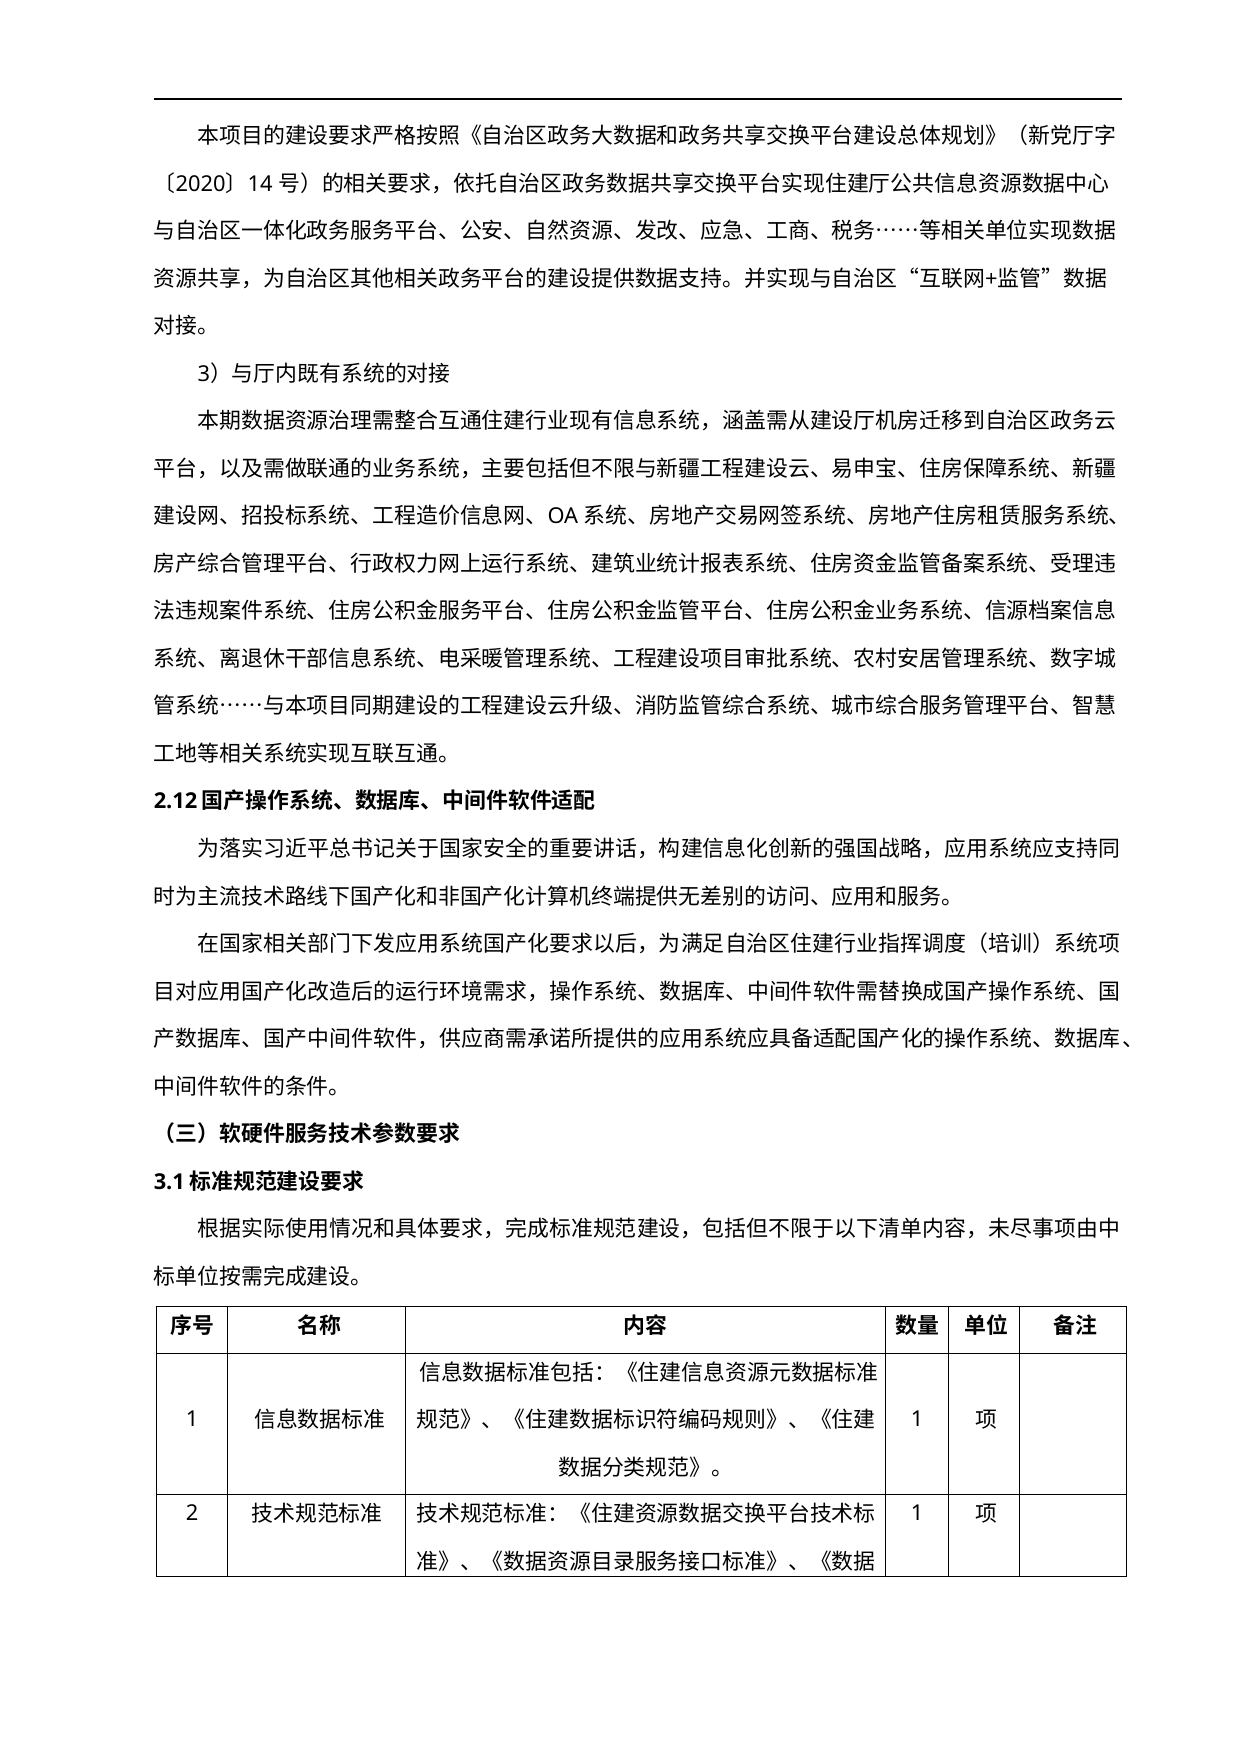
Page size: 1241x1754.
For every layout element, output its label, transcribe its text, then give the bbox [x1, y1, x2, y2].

table_cell [1020, 1495, 1126, 1576]
table_cell 2 [157, 1495, 227, 1576]
table_cell [1020, 1354, 1126, 1494]
text 在国家相关部门下发应用系统国产化要求以后，为满足自治区住建行业指挥调度（培训）系统项目对应用国产化改造后的运行环境需求，操作系统、数据库、中间件软件需替换成国产操作系统、国产数据库、国产中间件软件，供应商需承诺所提供的应用系统应具备适配国产化的操作系统、数据库、中间件软件的条件。 [153, 926, 1122, 1100]
text 本期数据资源治理需整合互通住建行业现有信息系统，涵盖需从建设厅机房迁移到自治区政务云平台，以及需做联通的业务系统，主要包括但不限与新疆工程建设云、易申宝、住房保障系统、新疆建设网、招投标系统、工程造价信息网、OA 系统、房地产交易网签系统、房地产住房租赁服务系统、房产综合管理平台、行政权力网上运行系统、建筑业统计报表系统、住房资金监管备案系统、受理违法违规案件系统、住房公积金服务平台、住房公积金监管平台、住房公积金业务系统、信源档案信息系统、离退休干部信息系统、电采暖管理系统、工程建设项目审批系统、农村安居管理系统、数字城管系统……与本项目同期建设的工程建设云升级、消防监管综合系统、城市综合服务管理平台、智慧工地等相关系统实现互联互通。 [153, 403, 1122, 768]
table_header 内容 [406, 1307, 885, 1353]
text 根据实际使用情况和具体要求，完成标准规范建设，包括但不限于以下清单内容，未尽事项由中标单位按需完成建设。 [153, 1211, 1122, 1290]
table_cell 1 [886, 1495, 948, 1576]
table_header 名称 [228, 1307, 405, 1353]
table_cell 信息数据标准包括：《住建信息资源元数据标准规范》、《住建数据标识符编码规则》、《住建数据分类规范》。 [406, 1354, 885, 1494]
table_cell 1 [886, 1354, 948, 1494]
table_cell 项 [949, 1495, 1019, 1576]
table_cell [406, 1495, 885, 1576]
table_cell 项 [949, 1354, 1019, 1494]
table_cell 1 [157, 1354, 227, 1494]
text 本项目的建设要求严格按照《自治区政务大数据和政务共享交换平台建设总体规划》（新党厅字〔2020〕14 号）的相关要求，依托自治区政务数据共享交换平台实现住建厅公共信息资源数据中心与自治区一体化政务服务平台、公安、自然资源、发改、应急、工商、税务……等相关单位实现数据资源共享，为自治区其他相关政务平台的建设提供数据支持。并实现与自治区“互联网+监管”数据对接。 [153, 118, 1122, 340]
table_header 单位 [949, 1307, 1019, 1353]
subtitle 3.1标准规范建设要求 [153, 1164, 1122, 1195]
subtitle 软硬件服务技术参数要求 [153, 1116, 1122, 1148]
text 为落实习近平总书记关于国家安全的重要讲话，构建信息化创新的强国战略，应用系统应支持同时为主流技术路线下国产化和非国产化计算机终端提供无差别的访问、应用和服务。 [153, 831, 1122, 910]
table_header 序号 [157, 1307, 227, 1353]
subtitle 2.12国产操作系统、数据库、中间件软件适配 [153, 783, 1122, 815]
table_cell 信息数据标准 [228, 1354, 405, 1494]
table_header 数量 [886, 1307, 948, 1353]
text 3）与厅内既有系统的对接 [153, 356, 1122, 388]
table_header 备注 [1020, 1307, 1126, 1353]
table_cell 技术规范标准 [228, 1495, 405, 1576]
